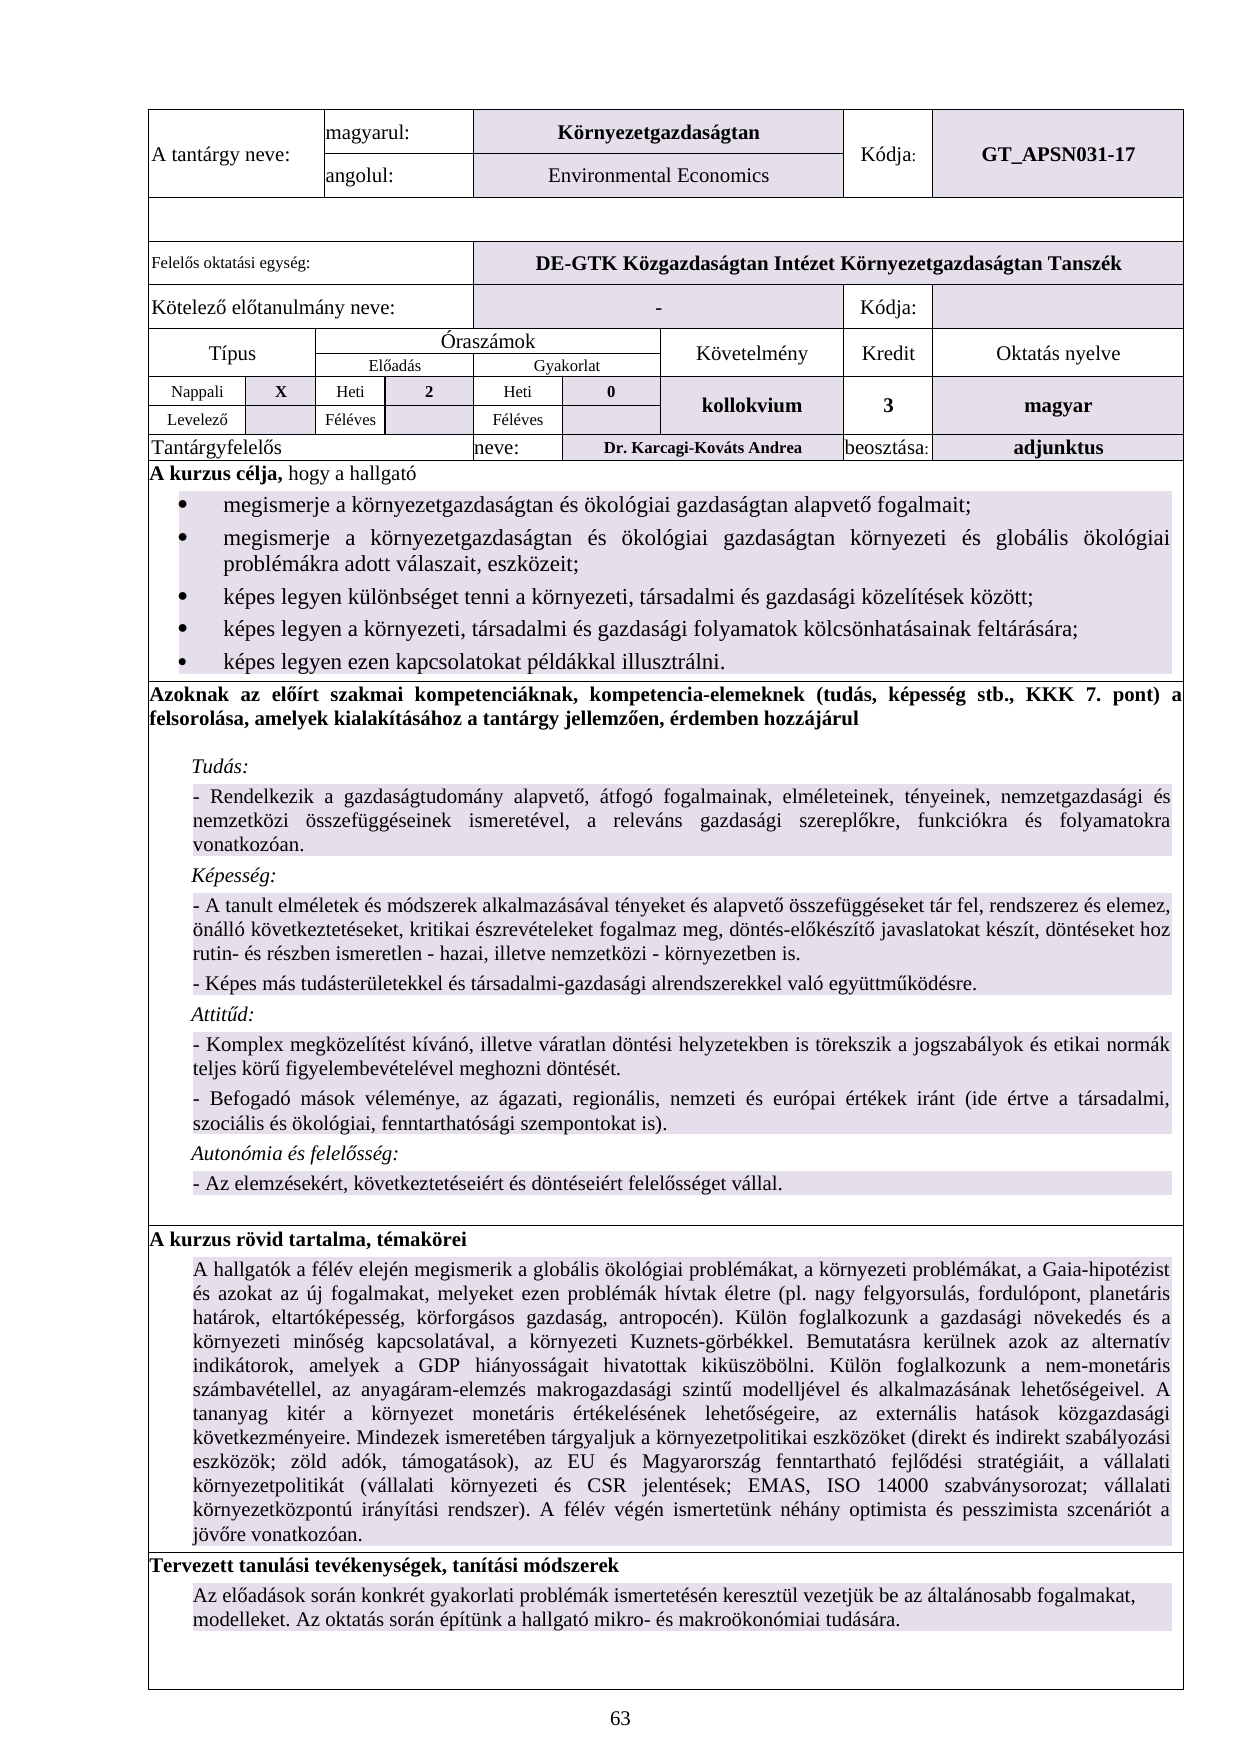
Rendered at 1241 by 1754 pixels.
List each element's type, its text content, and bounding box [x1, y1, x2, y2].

table_cell kollokvium [661, 377, 843, 434]
table_cell [386, 406, 473, 434]
table_cell beosztása: [844, 435, 932, 460]
table_cell [246, 406, 315, 434]
table_cell Nappali [149, 377, 245, 405]
table_cell Kódja: [844, 285, 932, 328]
table_cell Tervezett tanulási tevékenységek, tanítási módszerek Az előadások során konkrét gyakorlati problémák ismertetésén keresztül vezetjük be az általánosabb fogalmakat, modelleket. Az oktatás során építünk a hallgató mikro- és makroökonómiai tudására. [149, 1553, 1183, 1689]
table_header A tantárgy neve: [149, 110, 324, 197]
table_cell Heti [316, 377, 384, 405]
table_cell Óraszámok [316, 329, 660, 353]
table_cell Típus [149, 329, 315, 376]
table_header GT_APSN031-17 [933, 110, 1183, 197]
table_cell [563, 406, 660, 434]
table_cell neve: [474, 435, 562, 460]
table_header Kódja: [844, 110, 932, 197]
table_cell A kurzus célja, hogy a hallgató megismerje a környezetgazdaságtan és ökológiai gazdaságtan alapvető fogalmait; megismerje a környezetgazdaságtan és ökológiai gazdaságtan környezeti és globális ökológiai problémákra adott válaszait, eszközeit; képes legyen különbséget tenni a környezeti, társadalmi és gazdasági közelítések között; képes legyen a környezeti, társadalmi és gazdasági folyamatok kölcsönhatásainak feltárására; képes legyen ezen kapcsolatokat példákkal illusztrálni. [149, 461, 1183, 681]
table_cell angolul: [325, 154, 473, 197]
table_cell Levelező [149, 406, 245, 434]
table_cell Féléves [316, 406, 384, 434]
table_cell X [246, 377, 315, 405]
table_cell Environmental Economics [474, 154, 843, 197]
table_cell [149, 198, 1183, 241]
table_cell adjunktus [933, 435, 1183, 460]
table_cell Dr. Karcagi-Kováts Andrea [563, 435, 843, 460]
table_header magyarul: [325, 110, 473, 153]
table_cell - [474, 285, 843, 328]
table_cell Kötelező előtanulmány neve: [149, 285, 473, 328]
table_header Környezetgazdaságtan [474, 110, 843, 153]
table_cell 2 [386, 377, 473, 405]
table_cell Előadás [316, 354, 473, 376]
table_cell Gyakorlat [474, 354, 660, 376]
table_cell 3 [844, 377, 932, 434]
table_cell Heti [474, 377, 562, 405]
table_cell 0 [563, 377, 660, 405]
table_cell Felelős oktatási egység: [149, 242, 473, 284]
table_cell Féléves [474, 406, 562, 434]
table_cell magyar [933, 377, 1183, 434]
table_cell Oktatás nyelve [933, 329, 1183, 376]
table_cell Azoknak az előírt szakmai kompetenciáknak, kompetencia-elemeknek (tudás, képesség stb., KKK 7. pont) a felsorolása, amelyek kialakításához a tantárgy jellemzően, érdemben hozzájárul Tudás: - Rendelkezik a gazdaságtudomány alapvető, átfogó fogalmainak, elméleteinek, tényeinek, nemzetgazdasági és nemzetközi összefüggéseinek ismeretével, a releváns gazdasági szereplőkre, funkciókra és folyamatokra vonatkozóan. Képesség: - A tanult elméletek és módszerek alkalmazásával tényeket és alapvető összefüggéseket tár fel, rendszerez és elemez, önálló következtetéseket, kritikai észrevételeket fogalmaz meg, döntés-előkészítő javaslatokat készít, döntéseket hoz rutin- és részben ismeretlen - hazai, illetve nemzetközi - környezetben is. - Képes más tudásterületekkel és társadalmi-gazdasági alrendszerekkel való együttműködésre. Attitűd: - Komplex megközelítést kívánó, illetve váratlan döntési helyzetekben is törekszik a jogszabályok és etikai normák teljes körű figyelembevételével meghozni döntését. - Befogadó mások véleménye, az ágazati, regionális, nemzeti és európai értékek iránt (ide értve a társadalmi, szociális és ökológiai, fenntarthatósági szempontokat is). Autonómia és felelősség: - Az elemzésekért, következtetéseiért és döntéseiért felelősséget vállal. [149, 682, 1183, 1225]
table_cell Kredit [844, 329, 932, 376]
table_cell Követelmény [661, 329, 843, 376]
table_cell [933, 285, 1183, 328]
table_cell Tantárgyfelelős [149, 435, 473, 460]
table_cell DE-GTK Közgazdaságtan Intézet Környezetgazdaságtan Tanszék [474, 242, 1183, 284]
table_cell A kurzus rövid tartalma, témakörei A hallgatók a félév elején megismerik a globális ökológiai problémákat, a környezeti problémákat, a Gaia-hipotézist és azokat az új fogalmakat, melyeket ezen problémák hívtak életre (pl. nagy felgyorsulás, fordulópont, planetáris határok, eltartóképesség, körforgásos gazdaság, antropocén). Külön foglalkozunk a gazdasági növekedés és a környezeti minőség kapcsolatával, a környezeti Kuznets-görbékkel. Bemutatásra kerülnek azok az alternatív indikátorok, amelyek a GDP hiányosságait hivatottak kiküszöbölni. Külön foglalkozunk a nem-monetáris számbavétellel, az anyagáram-elemzés makrogazdasági szintű modelljével és alkalmazásának lehetőségeivel. A tananyag kitér a környezet monetáris értékelésének lehetőségeire, az externális hatások közgazdasági következményeire. Mindezek ismeretében tárgyaljuk a környezetpolitikai eszközöket (direkt és indirekt szabályozási eszközök; zöld adók, támogatások), az EU és Magyarország fenntartható fejlődési stratégiáit, a vállalati környezetpolitikát (vállalati környezeti és CSR jelentések; EMAS, ISO 14000 szabványsorozat; vállalati környezetközpontú irányítási rendszer). A félév végén ismertetünk néhány optimista és pesszimista szcenáriót a jövőre vonatkozóan. [149, 1226, 1183, 1552]
